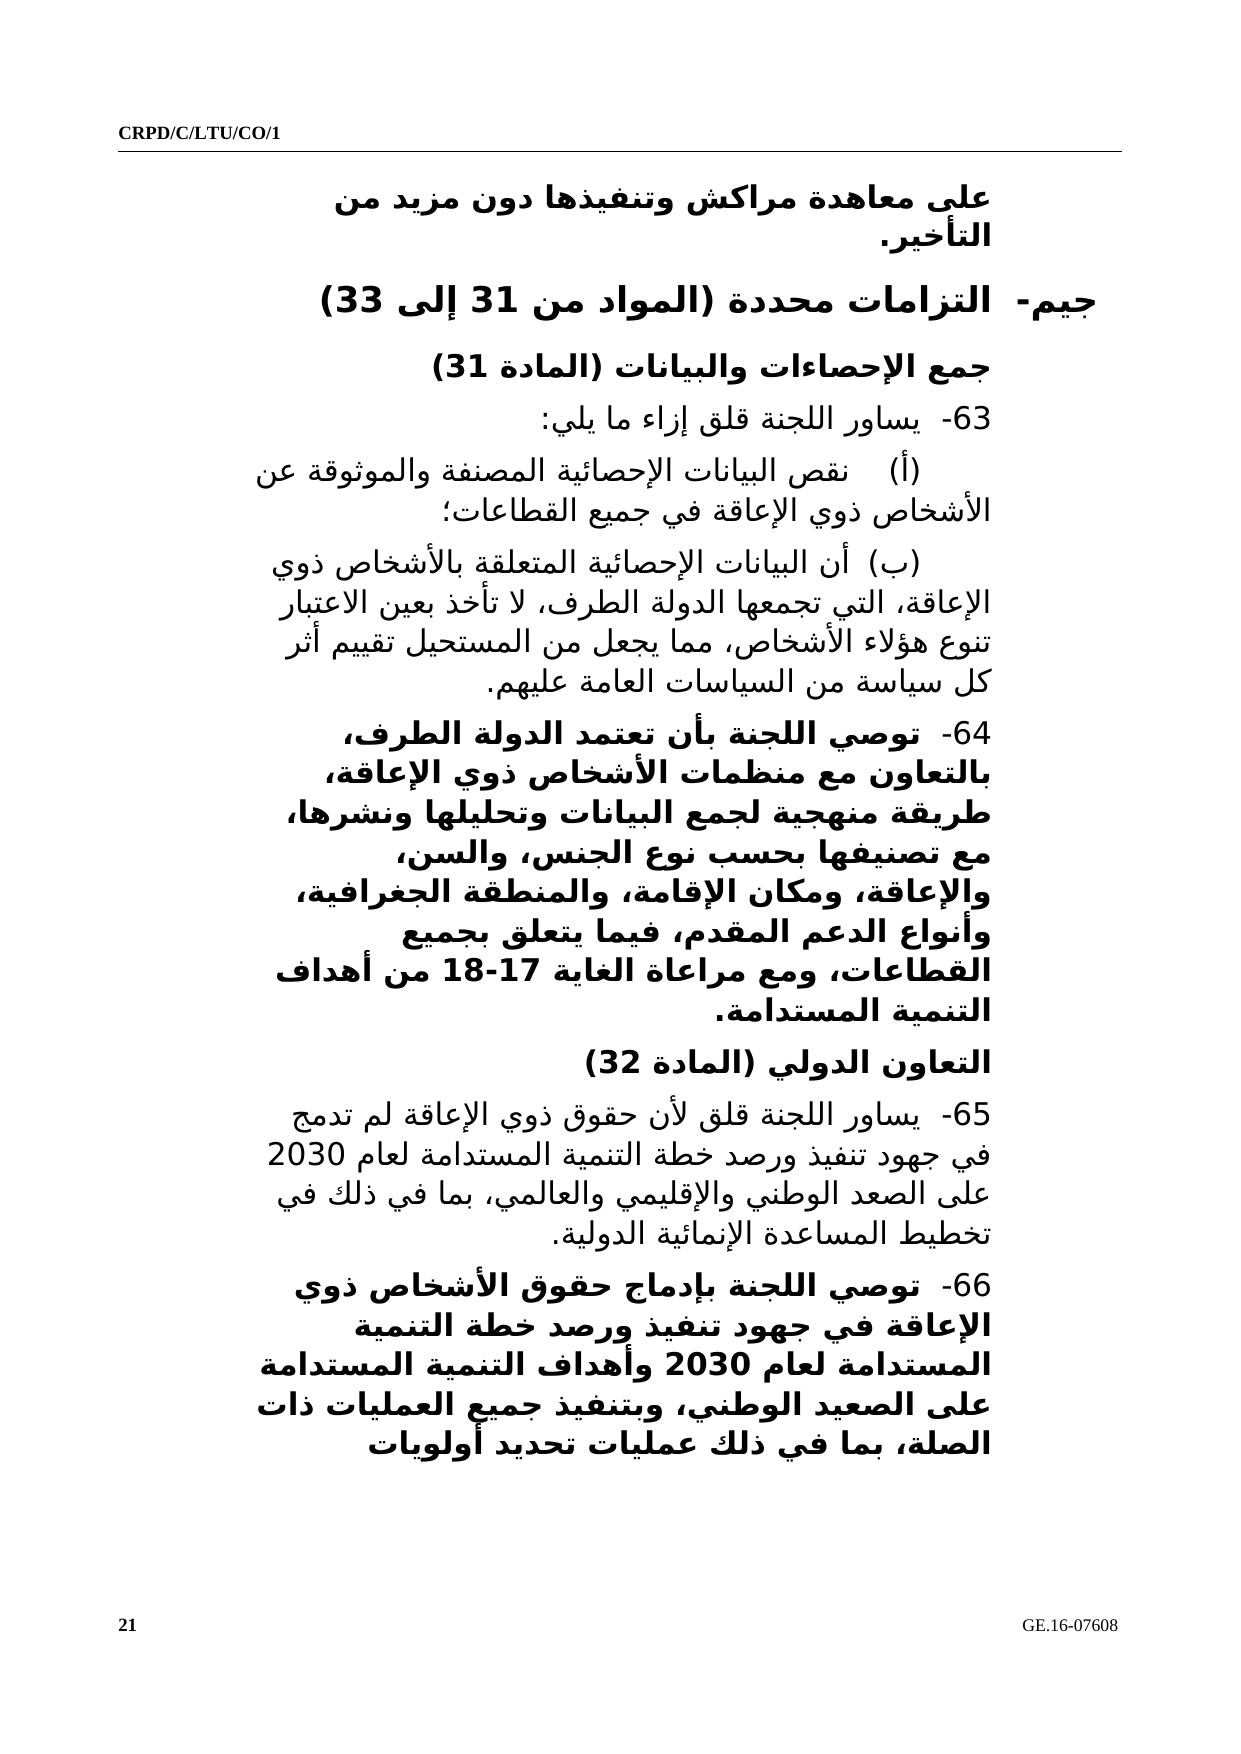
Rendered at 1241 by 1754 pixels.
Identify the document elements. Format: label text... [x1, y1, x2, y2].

text 65- يساور اللجنة قلق لأن حقوق ذوي الإعاقة لم تدمج في جهود تنفيذ ورصد خطة التنمية المستدامة لعام 2030 على الصعد الوطني والإقليمي والعالمي، بما في ذلك في تخطيط المساعدة الإنمائية الدولية. [248, 1094, 992, 1252]
text جيم- التزامات محددة (المواد من 31 إلى 33) [248, 279, 1122, 321]
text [248, 177, 992, 254]
text (أ) نقص البيانات الإحصائية المصنفة والموثوقة عن الأشخاص ذوي الإعاقة في جميع القطاعات؛ [248, 450, 992, 529]
text جمع الإحصاءات والبيانات (المادة 31) [248, 346, 1122, 386]
text 64- توصي اللجنة بأن تعتمد الدولة الطرف، بالتعاون مع منظمات الأشخاص ذوي الإعاقة، طريقة منهجية لجمع البيانات وتحليلها ونشرها، مع تصنيفها بحسب نوع الجنس، والسن، والإعاقة، ومكان الإقامة، والمنطقة الجغرافية، وأنواع الدعم المقدم، فيما يتعلق بجميع القطاعات، ومع مراعاة الغاية 17-18 من أهداف التنمية المستدامة. [248, 713, 992, 1029]
text التعاون الدولي (المادة 32) [248, 1042, 992, 1081]
text (ب) أن البيانات الإحصائية المتعلقة بالأشخاص ذوي الإعاقة، التي تجمعها الدولة الطرف، لا تأخذ بعين الاعتبار تنوع هؤلاء الأشخاص، مما يجعل من المستحيل تقييم أثر كل سياسة من السياسات العامة عليهم. [248, 542, 992, 700]
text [248, 1265, 992, 1463]
text 63- يساور اللجنة قلق إزاء ما يلي: [248, 398, 992, 438]
